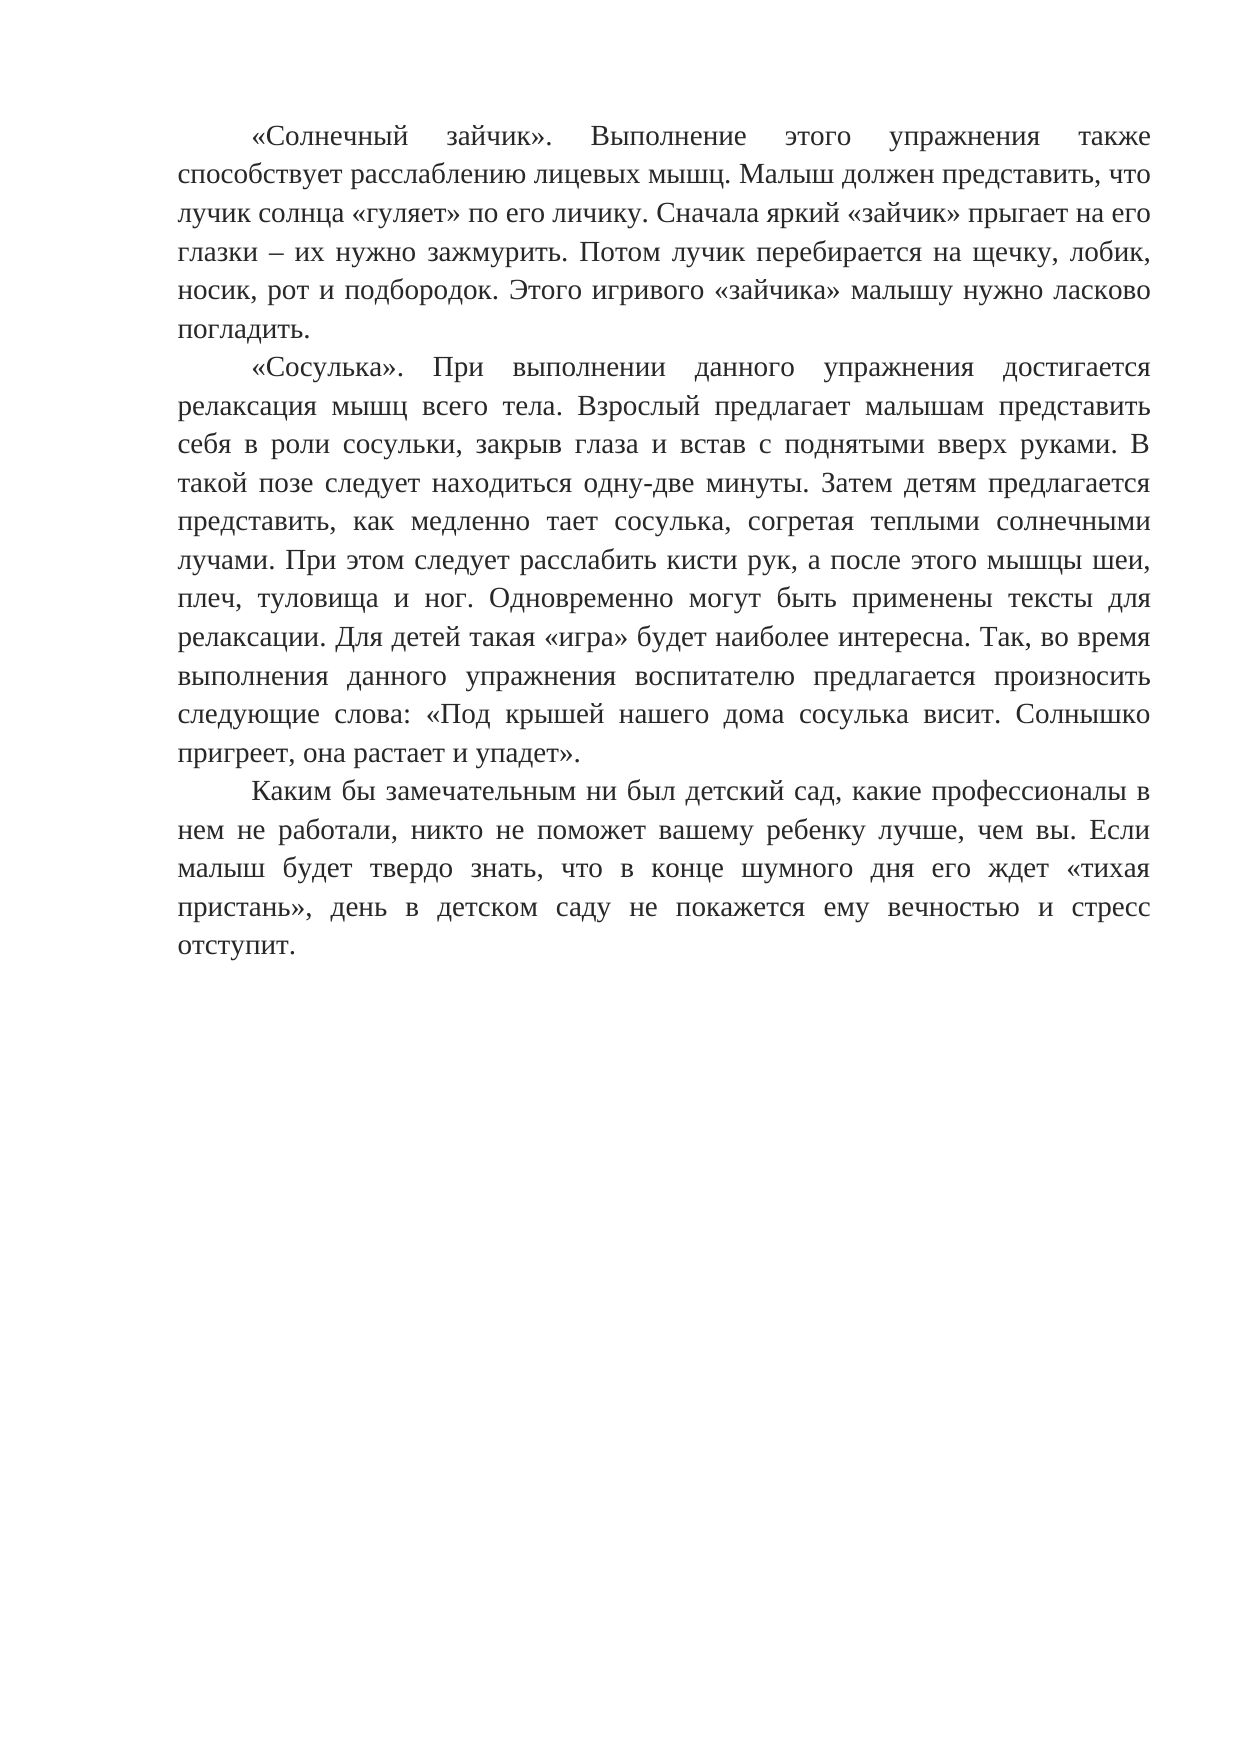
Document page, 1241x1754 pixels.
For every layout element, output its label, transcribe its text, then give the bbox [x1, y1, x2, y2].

text «Солнечный зайчик». Выполнение этого упражнения также способствует расслаблению лицевых мышц. Малыш должен представить, что лучик солнца «гуляет» по его личику. Сначала яркий «зайчик» прыгает на его глазки – их нужно зажмурить. Потом лучик перебирается на щечку, лобик, носик, рот и подбородок. Этого игривого «зайчика» малышу нужно ласково погладить. [177, 118, 1152, 344]
text Каким бы замечательным ни был детский сад, какие профессионалы в нем не работали, никто не поможет вашему ребенку лучше, чем вы. Если малыш будет твердо знать, что в конце шумного дня его ждет «тихая пристань», день в детском саду не покажется ему вечностью и стресс отступит. [177, 773, 1152, 961]
text «Сосулька». При выполнении данного упражнения достигается релаксация мышц всего тела. Взрослый предлагает малышам представить себя в роли сосульки, закрыв глаза и встав с поднятыми вверх руками. В такой позе следует находиться одну-две минуты. Затем детям предлагается представить, как медленно тает сосулька, согретая теплыми солнечными лучами. При этом следует расслабить кисти рук, а после этого мышцы шеи, плеч, туловища и ног. Одновременно могут быть применены тексты для релаксации. Для детей такая «игра» будет наиболее интересна. Так, во время выполнения данного упражнения воспитателю предлагается произносить следующие слова: «Под крышей нашего дома сосулька висит. Солнышко пригреет, она растает и упадет». [177, 349, 1152, 768]
